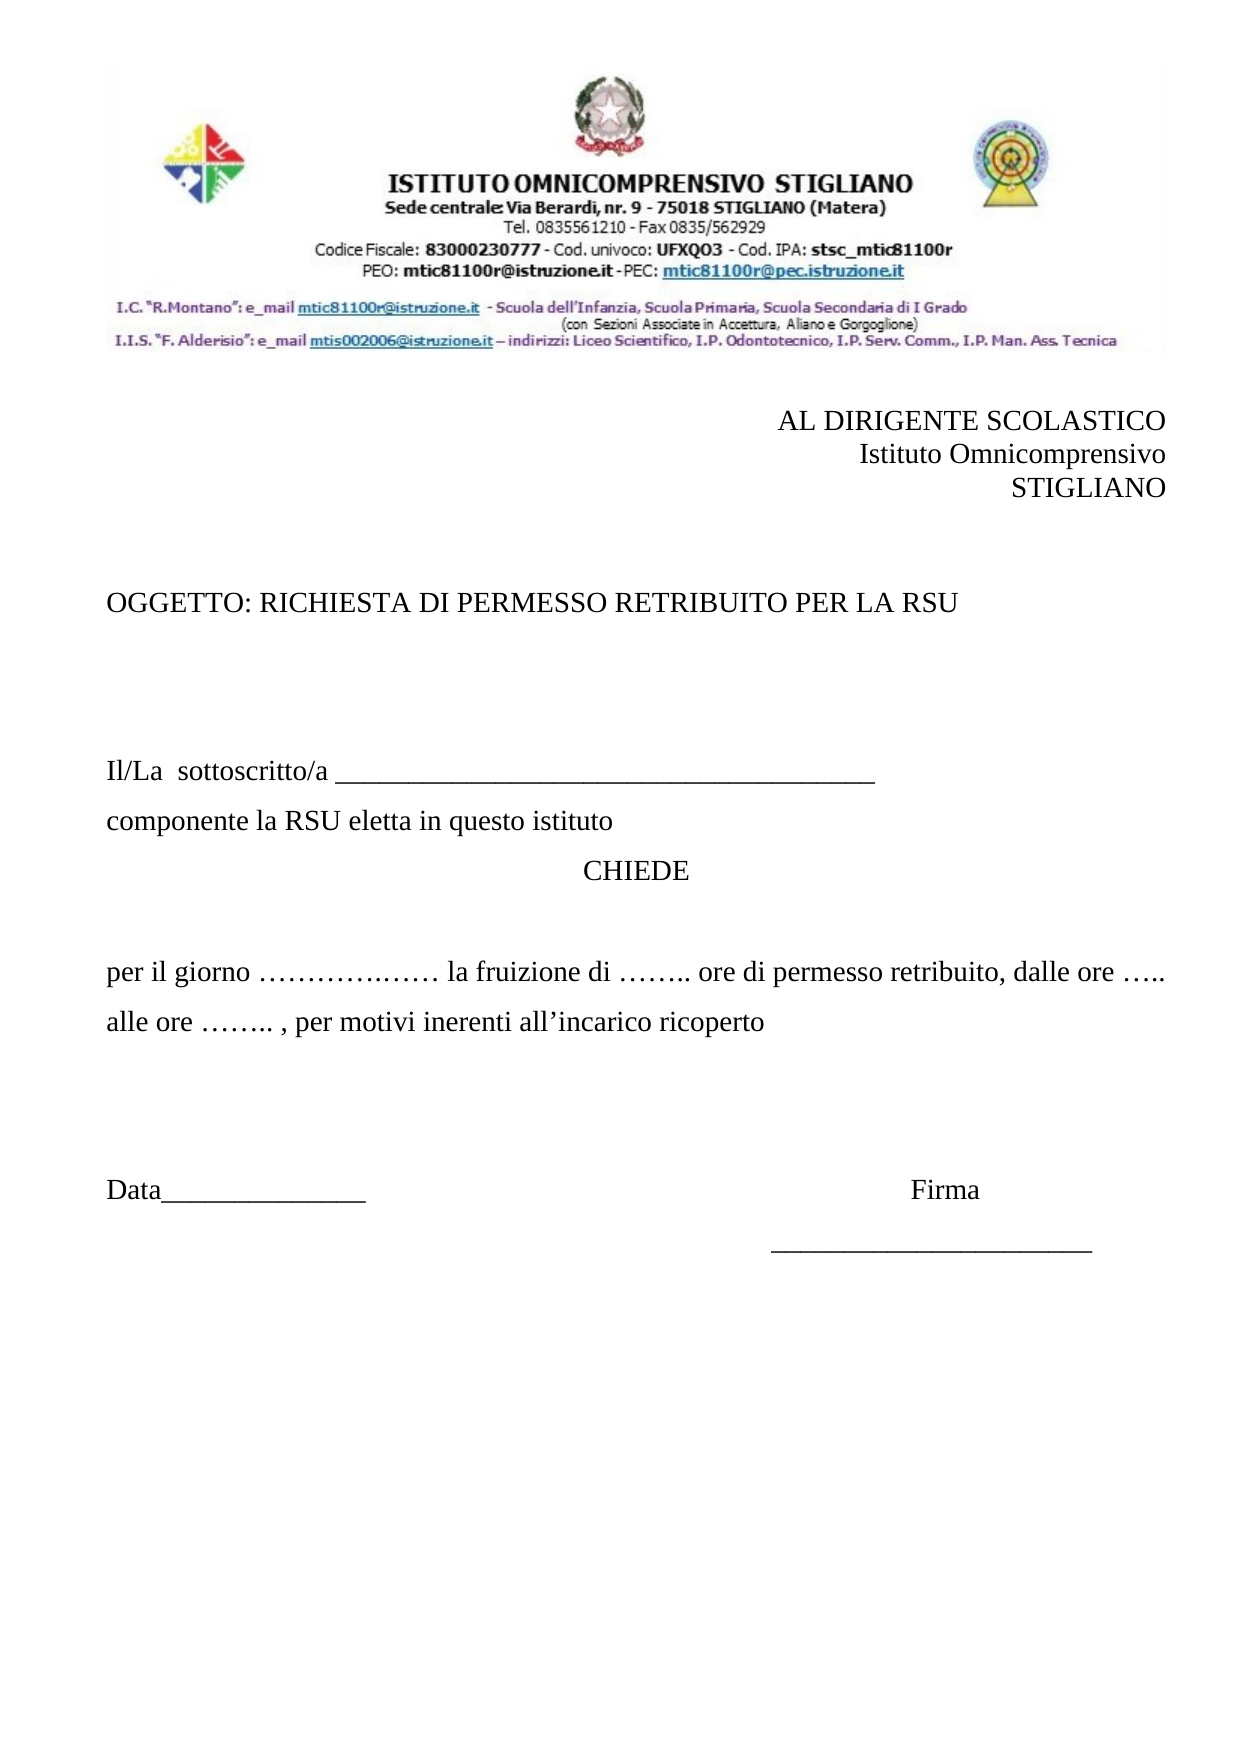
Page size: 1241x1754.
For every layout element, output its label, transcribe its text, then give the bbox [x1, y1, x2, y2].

text CHIEDE [106, 853, 1166, 887]
text per il giorno ………….…… la fruizione di …….. ore di permesso retribuito, dalle ore ….. alle ore …….. , per motivi inerenti all’incarico ricoperto [106, 954, 1166, 1038]
text componente la RSU eletta in questo istituto [106, 803, 1166, 837]
text Istituto Omnicomprensivo [144, 436, 1166, 470]
text AL DIRIGENTE SCOLASTICO [144, 403, 1166, 436]
text Il/La sottoscritto/a _____________________________________ [106, 753, 1166, 786]
text STIGLIANO [144, 470, 1166, 503]
text ______________________ [771, 1222, 1166, 1256]
text OGGETTO: RICHIESTA DI PERMESSO RETRIBUITO PER LA RSU [106, 585, 1166, 619]
text Data______________ Firma [106, 1172, 1166, 1206]
picture [106, 62, 1167, 355]
